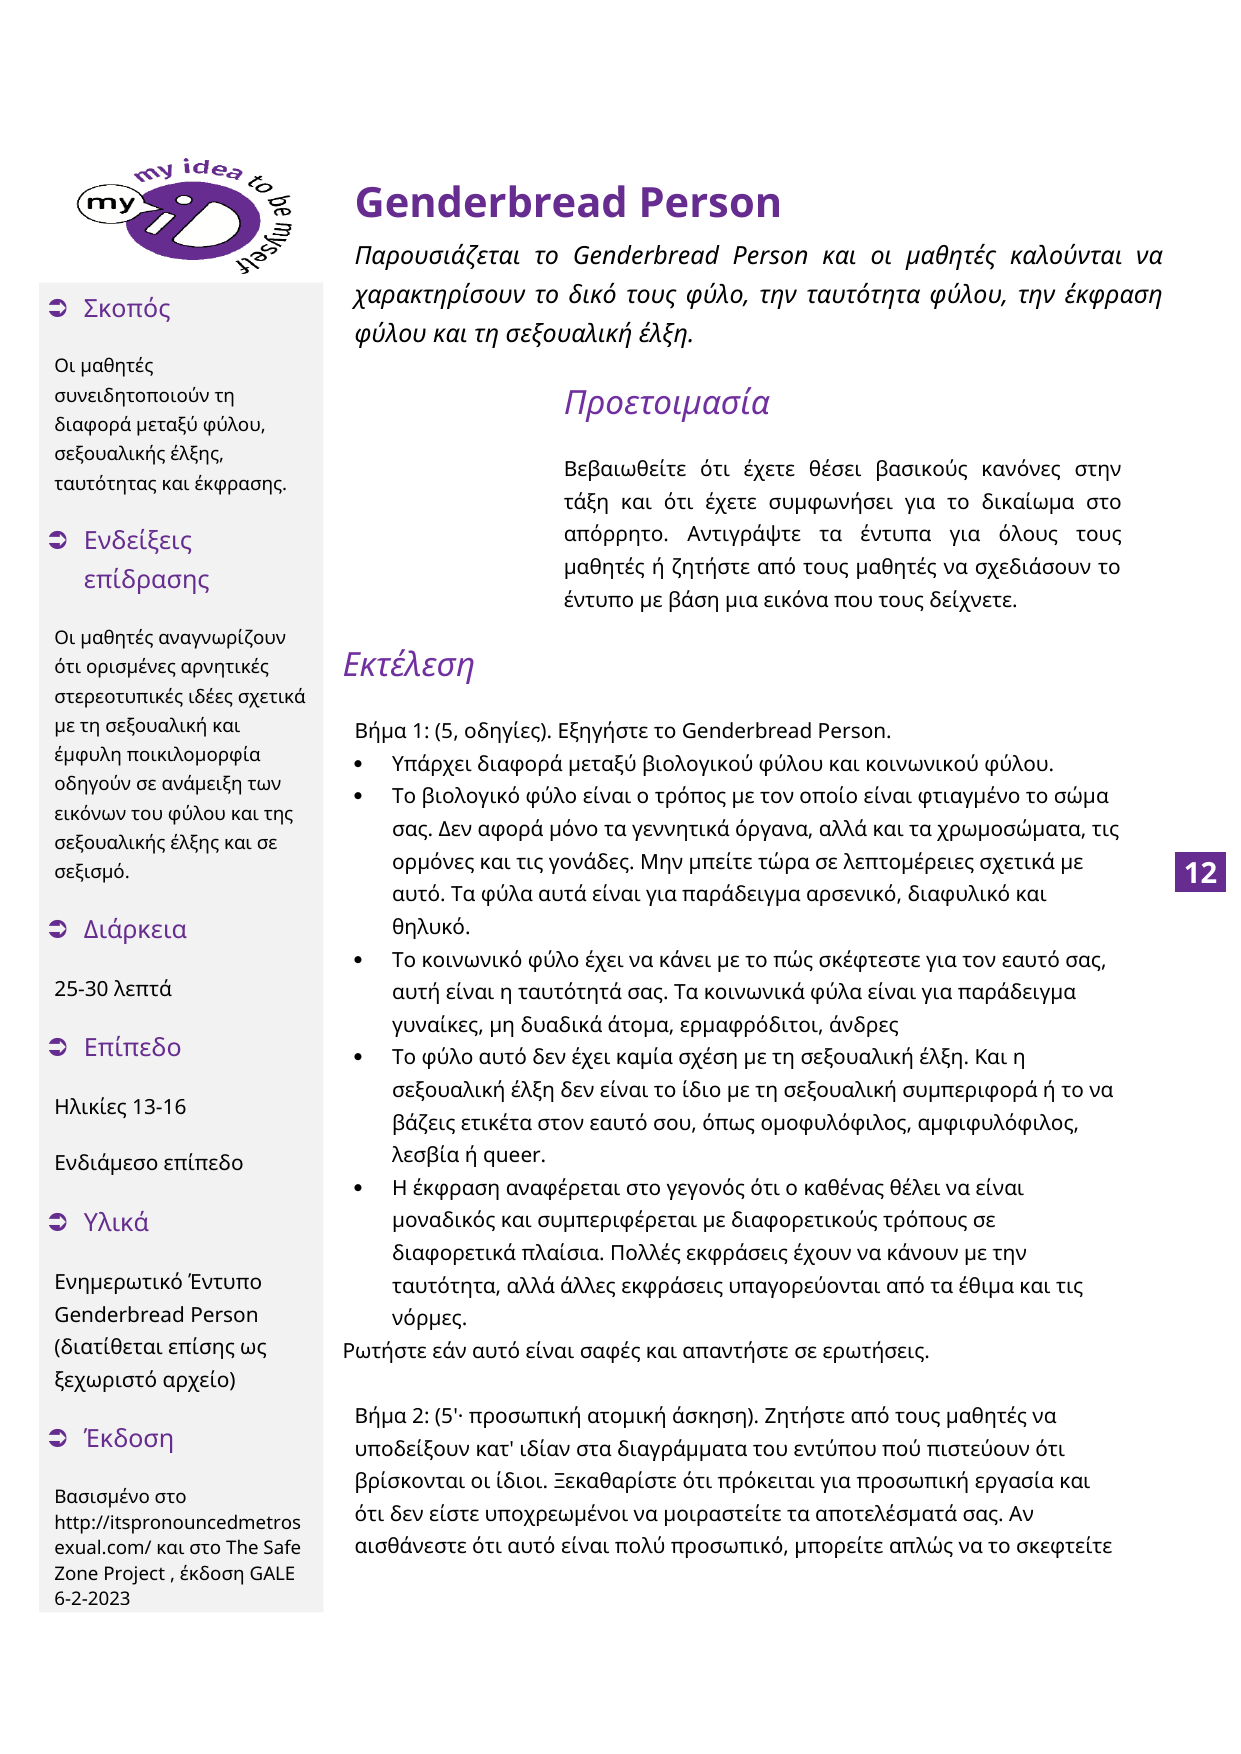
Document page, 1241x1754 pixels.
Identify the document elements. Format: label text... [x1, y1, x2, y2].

subtitle Genderbread Person [354, 173, 1122, 229]
text Παρουσιάζεται το Genderbread Person και οι μαθητές καλούνται να χαρακτηρίσουν το δικό τους φύλο, την ταυτότητα φύλου, την έκφραση φύλου και τη σεξουαλική έλξη. [354, 238, 1167, 350]
text Βήμα 1: (5, οδηγίες). Εξηγήστε το Genderbread Person. [354, 716, 1122, 745]
list Το βιολογικό φύλο είναι ο τρόπος με τον οποίο είναι φτιαγμένο το σώμα σας. Δεν αφορά μόνο τα γεννητικά όργανα, αλλά και τα χρωμοσώματα, τις ορμόνες και τις γονάδες. Μην μπείτε τώρα σε λεπτομέρειες σχετικά με αυτό. Τα φύλα αυτά είναι για παράδειγμα αρσενικό, διαφυλικό και θηλυκό. [354, 782, 1122, 941]
text Βεβαιωθείτε ότι έχετε θέσει βασικούς κανόνες στην τάξη και ότι έχετε συμφωνήσει για το δικαίωμα στο απόρρητο. Αντιγράψτε τα έντυπα για όλους τους μαθητές ή ζητήστε από τους μαθητές να σχεδιάσουν το έντυπο με βάση μια εικόνα που τους δείχνετε. [339, 454, 1122, 613]
list Το κοινωνικό φύλο έχει να κάνει με το πώς σκέφτεστε για τον εαυτό σας, αυτή είναι η ταυτότητά σας. Τα κοινωνικά φύλα είναι για παράδειγμα γυναίκες, μη δυαδικά άτομα, ερμαφρόδιτοι, άνδρες [354, 945, 1122, 1038]
list Η έκφραση αναφέρεται στο γεγονός ότι ο καθένας θέλει να είναι μοναδικός και συμπεριφέρεται με διαφορετικούς τρόπους σε διαφορετικά πλαίσια. Πολλές εκφράσεις έχουν να κάνουν με την ταυτότητα, αλλά άλλες εκφράσεις υπαγορεύονται από τα έθιμα και τις νόρμες. [354, 1173, 1122, 1332]
text Εκτέλεση [324, 641, 1122, 686]
list Υπάρχει διαφορά μεταξύ βιολογικού φύλου και κοινωνικού φύλου. [354, 749, 1122, 777]
picture [65, 147, 307, 287]
list Το φύλο αυτό δεν έχει καμία σχέση με τη σεξουαλική έλξη. Και η σεξουαλική έλξη δεν είναι το ίδιο με τη σεξουαλική συμπεριφορά ή το να βάζεις ετικέτα στον εαυτό σου, όπως ομοφυλόφιλος, αμφιφυλόφιλος, λεσβία ή queer. [354, 1042, 1122, 1169]
text Ρωτήστε εάν αυτό είναι σαφές και απαντήστε σε ερωτήσεις. [324, 1336, 1122, 1364]
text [354, 1401, 1122, 1560]
text Προετοιμασία [339, 379, 1122, 424]
